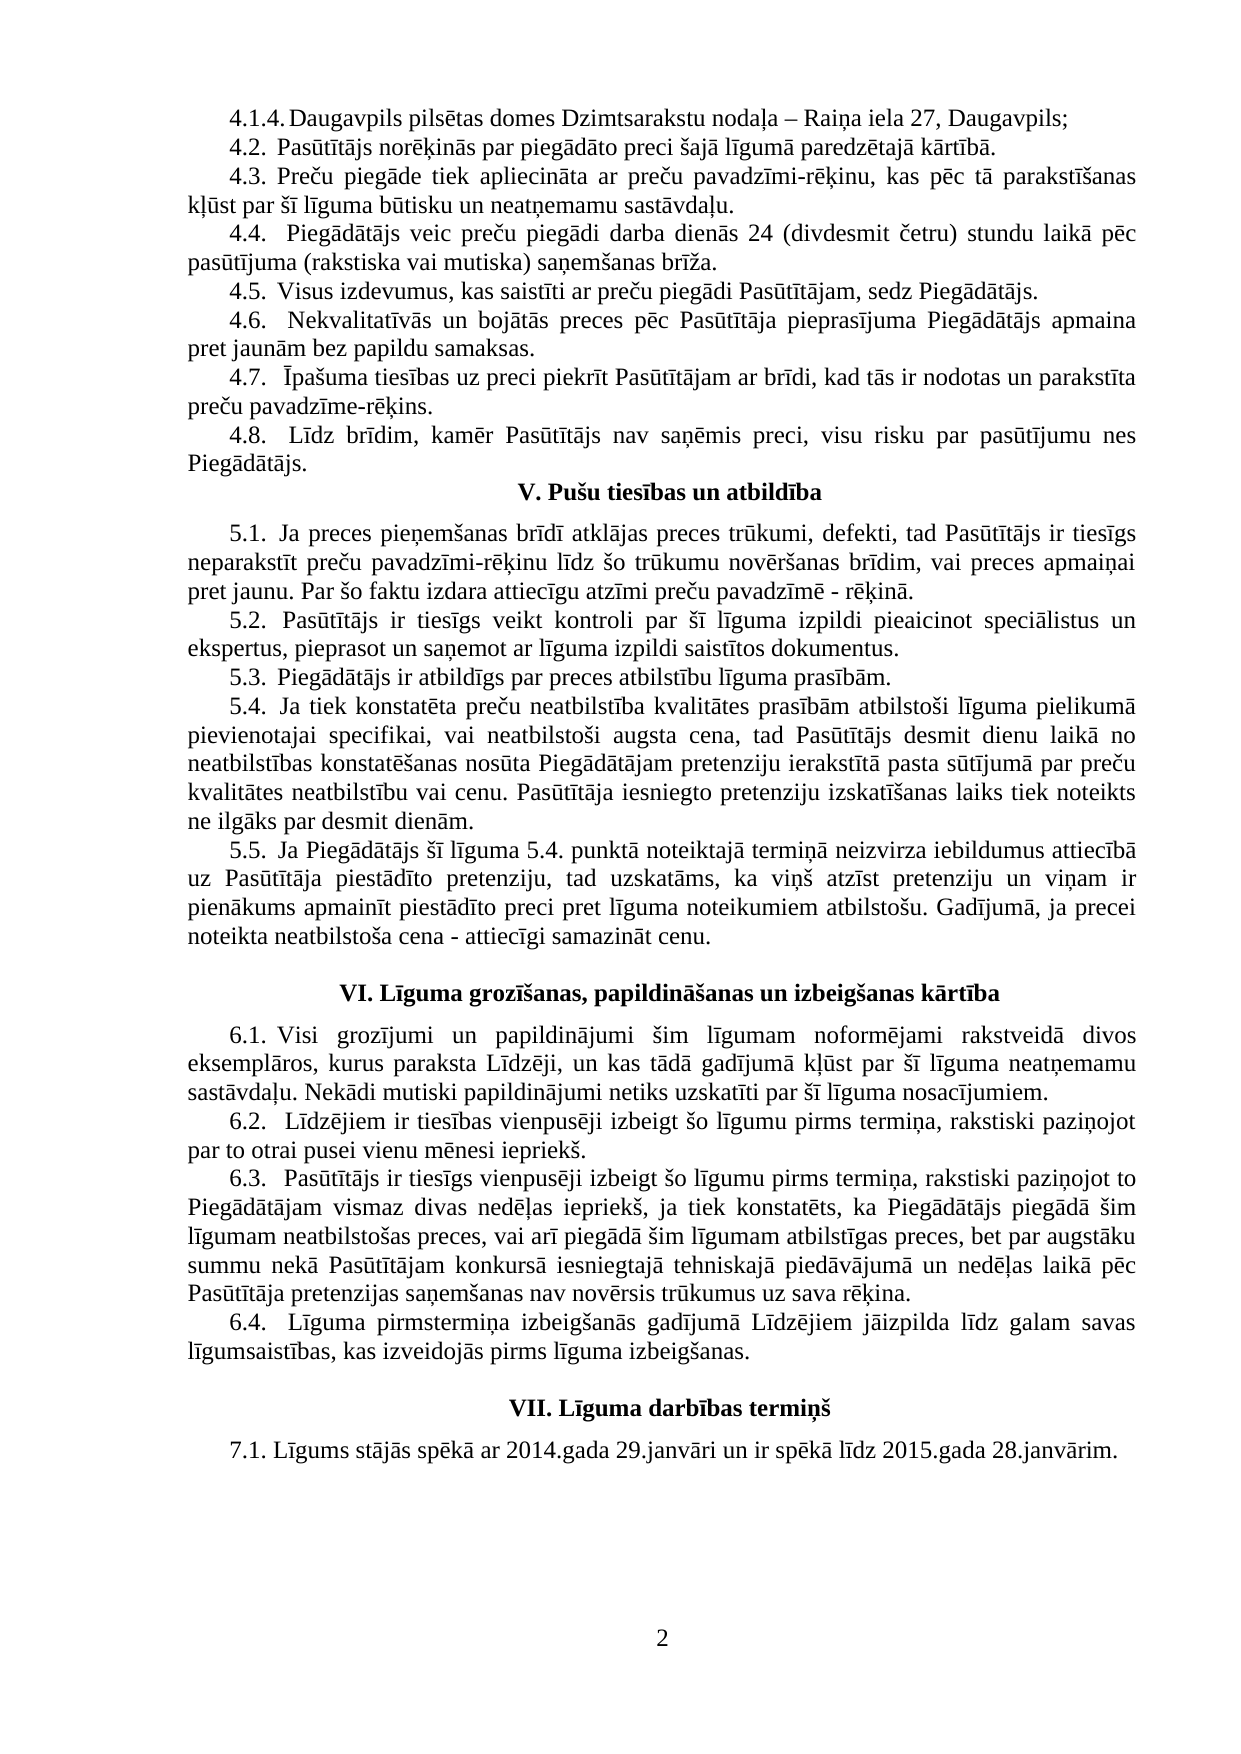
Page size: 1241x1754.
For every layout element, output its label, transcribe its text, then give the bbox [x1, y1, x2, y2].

list Pasūtītājs ir tiesīgs veikt kontroli par šī līguma izpildi pieaicinot speciālistus un ekspertus, pieprasot un saņemot ar līguma izpildi saistītos dokumentus. [187, 605, 1137, 662]
subtitle VII. Līguma darbības termiņš [202, 1393, 1137, 1422]
list Piegādātājs ir atbildīgs par preces atbilstību līguma prasībām. [187, 662, 1137, 691]
list Līguma pirmstermiņa izbeigšanās gadījumā Līdzējiem jāizpilda līdz galam savas līgumsaistības, kas izveidojās pirms līguma izbeigšanas. [187, 1307, 1137, 1365]
list Ja tiek konstatēta preču neatbilstība kvalitātes prasībām atbilstoši līguma pielikumā pievienotajai specifikai, vai neatbilstoši augsta cena, tad Pasūtītājs desmit dienu laikā no neatbilstības konstatēšanas nosūta Piegādātājam pretenziju ierakstītā pasta sūtījumā par preču kvalitātes neatbilstību vai cenu. Pasūtītāja iesniegto pretenziju izskatīšanas laiks tiek noteikts ne ilgāks par desmit dienām. [187, 691, 1137, 835]
list Nekvalitatīvās un bojātās preces pēc Pasūtītāja pieprasījuma Piegādātājs apmaina pret jaunām bez papildu samaksas. [187, 305, 1137, 362]
text 7.1. Līgums stājās spēkā ar 2014.gada 29.janvāri un ir spēkā līdz 2015.gada 28.janvārim. [187, 1435, 1137, 1463]
list Ja preces pieņemšanas brīdī atklājas preces trūkumi, defekti, tad Pasūtītājs ir tiesīgs neparakstīt preču pavadzīmi-rēķinu līdz šo trūkumu novēršanas brīdim, vai preces apmaiņai pret jaunu. Par šo faktu izdara attiecīgu atzīmi preču pavadzīmē - rēķinā. [187, 518, 1137, 605]
list Līdzējiem ir tiesības vienpusēji izbeigt šo līgumu pirms termiņa, rakstiski paziņojot par to otrai pusei vienu mēnesi iepriekš. [187, 1106, 1137, 1163]
list Preču piegāde tiek apliecināta ar preču pavadzīmi-rēķinu, kas pēc tā parakstīšanas kļūst par šī līguma būtisku un neatņemamu sastāvdaļu. [187, 161, 1137, 218]
list Visi grozījumi un papildinājumi šim līgumam noformējami rakstveidā divos eksemplāros, kurus paraksta Līdzēji, un kas tādā gadījumā kļūst par šī līguma neatņemamu sastāvdaļu. Nekādi mutiski papildinājumi netiks uzskatīti par šī līguma nosacījumiem. [187, 1020, 1137, 1106]
subtitle V. Pušu tiesības un atbildība [202, 477, 1137, 506]
list Visus izdevumus, kas saistīti ar preču piegādi Pasūtītājam, sedz Piegādātājs. [187, 276, 1137, 305]
subtitle VI. Līguma grozīšanas, papildināšanas un izbeigšanas kārtība [202, 978, 1137, 1007]
list Pasūtītājs norēķinās par piegādāto preci šajā līgumā paredzētajā kārtībā. [187, 132, 1137, 161]
list Ja Piegādātājs šī līguma 5.4. punktā noteiktajā termiņā neizvirza iebildumus attiecībā uz Pasūtītāja piestādīto pretenziju, tad uzskatāms, ka viņš atzīst pretenziju un viņam ir pienākums apmainīt piestādīto preci pret līguma noteikumiem atbilstošu. Gadījumā, ja precei noteikta neatbilstoša cena - attiecīgi samazināt cenu. [187, 835, 1137, 950]
list Pasūtītājs ir tiesīgs vienpusēji izbeigt šo līgumu pirms termiņa, rakstiski paziņojot to Piegādātājam vismaz divas nedēļas iepriekš, ja tiek konstatēts, ka Piegādātājs piegādā šim līgumam neatbilstošas preces, vai arī piegādā šim līgumam atbilstīgas preces, bet par augstāku summu nekā Pasūtītājam konkursā iesniegtajā tehniskajā piedāvājumā un nedēļas laikā pēc Pasūtītāja pretenzijas saņemšanas nav novērsis trūkumus uz sava rēķina. [187, 1163, 1137, 1307]
list Īpašuma tiesības uz preci piekrīt Pasūtītājam ar brīdi, kad tās ir nodotas un parakstīta preču pavadzīme-rēķins. [187, 362, 1137, 420]
list Piegādātājs veic preču piegādi darba dienās 24 (divdesmit četru) stundu laikā pēc pasūtījuma (rakstiska vai mutiska) saņemšanas brīža. [187, 218, 1137, 276]
list Daugavpils pilsētas domes Dzimtsarakstu nodaļa – Raiņa iela 27, Daugavpils; [187, 103, 1137, 132]
list Līdz brīdim, kamēr Pasūtītājs nav saņēmis preci, visu risku par pasūtījumu nes Piegādātājs. [187, 420, 1137, 477]
